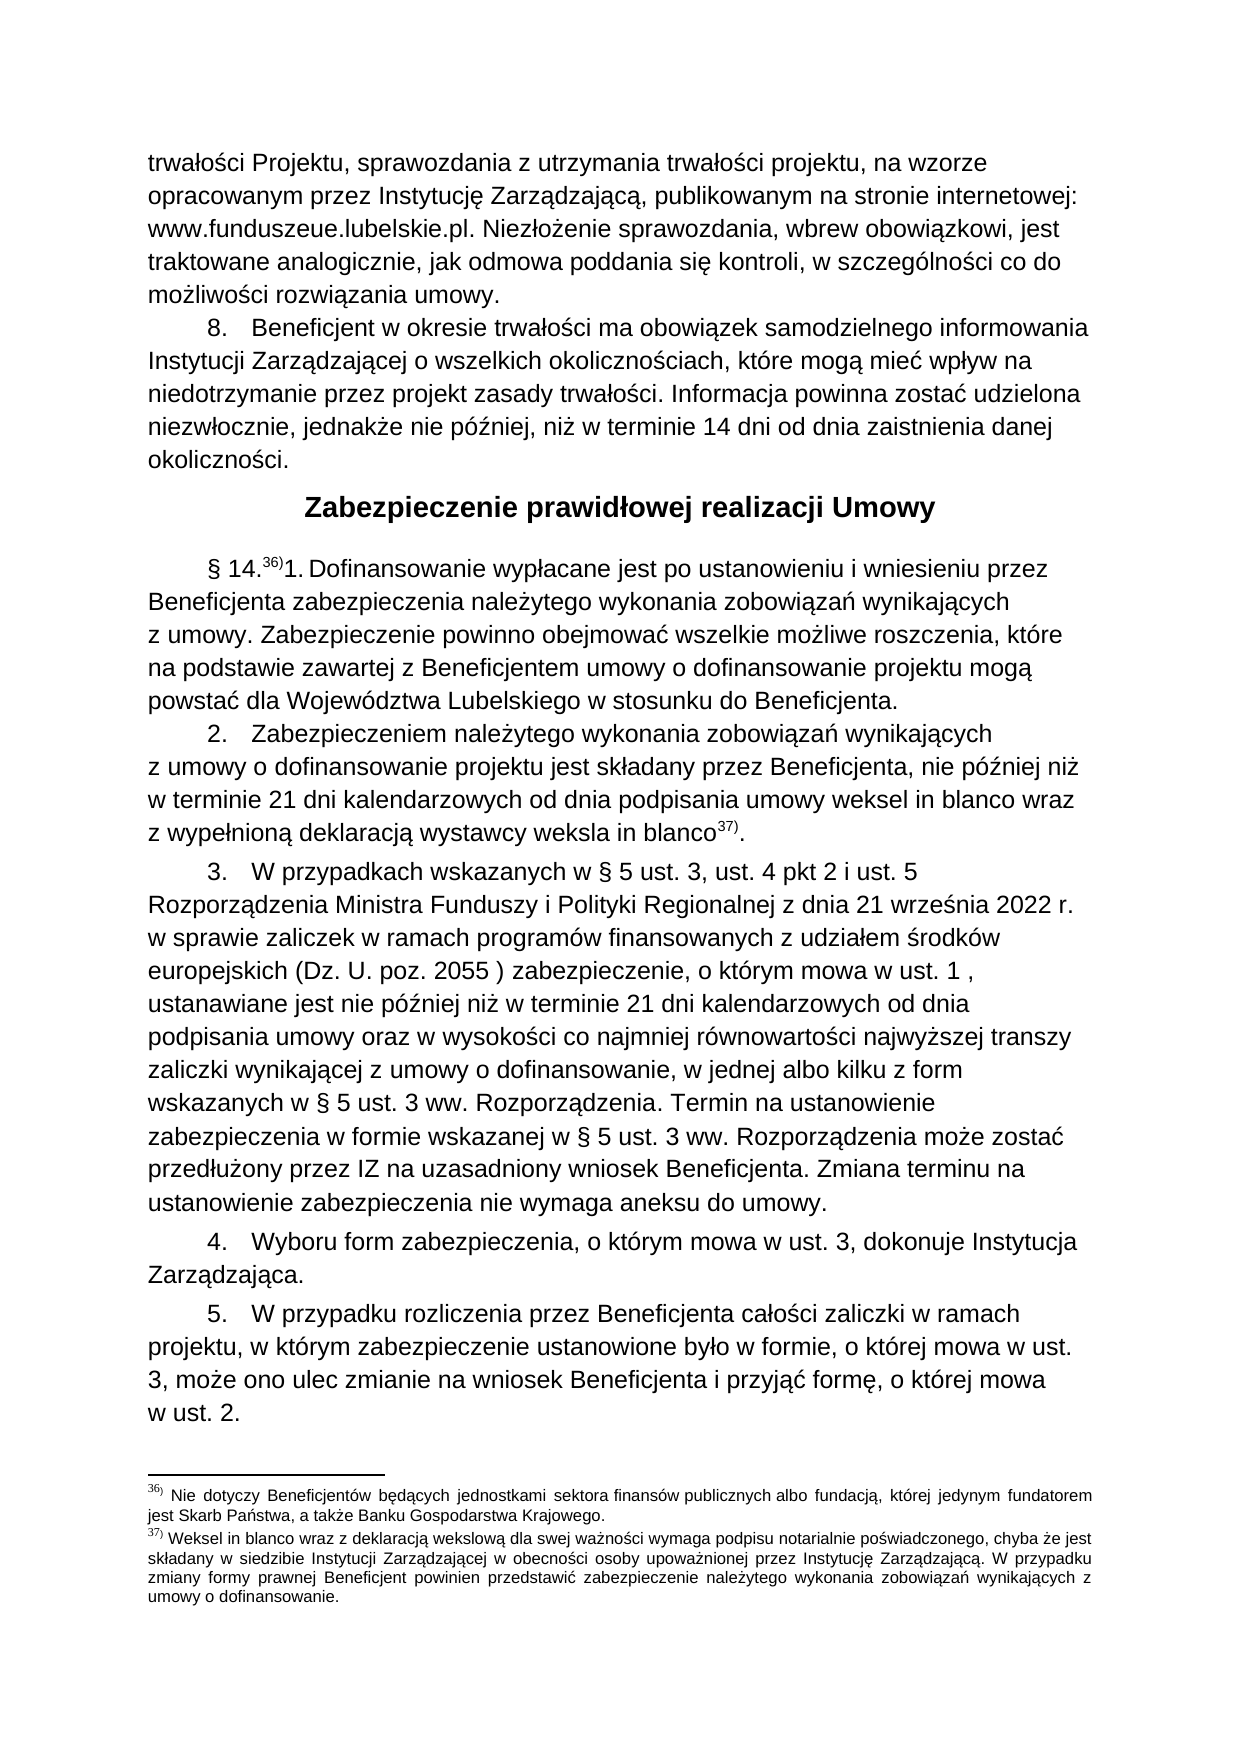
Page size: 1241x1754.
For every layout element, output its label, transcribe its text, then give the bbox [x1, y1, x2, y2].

list Beneficjent w okresie trwałości ma obowiązek samodzielnego informowania Instytucji Zarządzającej o wszelkich okolicznościach, które mogą mieć wpływ na niedotrzymanie przez projekt zasady trwałości. Informacja powinna zostać udzielona niezwłocznie, jednakże nie później, niż w terminie 14 dni od dnia zaistnienia danej okoliczności. [148, 313, 1092, 473]
list Zabezpieczeniem należytego wykonania zobowiązań wynikających z umowy o dofinansowanie projektu jest składany przez Beneficjenta, nie później niż w terminie 21 dni kalendarzowych od dnia podpisania umowy weksel in blanco wraz z wypełnioną deklaracją wystawcy weksla in blanco). [148, 719, 1092, 847]
subtitle § 14.)1. Dofinansowanie wypłacane jest po ustanowieniu i wniesieniu przez Beneficjenta zabezpieczenia należytego wykonania zobowiązań wynikających z umowy. Zabezpieczenie powinno obejmować wszelkie możliwe roszczenia, które na podstawie zawartej z Beneficjentem umowy o dofinansowanie projektu mogą powstać dla Województwa Lubelskiego w stosunku do Beneficjenta. [148, 554, 1092, 715]
subtitle Zabezpieczenie prawidłowej realizacji Umowy [148, 490, 1092, 524]
list W przypadku rozliczenia przez Beneficjenta całości zaliczki w ramach projektu, w którym zabezpieczenie ustanowione było w formie, o której mowa w ust. 3, może ono ulec zmianie na wniosek Beneficjenta i przyjąć formę, o której mowa w ust. 2. [148, 1299, 1092, 1427]
list W przypadkach wskazanych w § 5 ust. 3, ust. 4 pkt 2 i ust. 5 Rozporządzenia Ministra Funduszy i Polityki Regionalnej z dnia 21 września 2022 r. w sprawie zaliczek w ramach programów finansowanych z udziałem środków europejskich (Dz. U. poz. 2055 ) zabezpieczenie, o którym mowa w ust. 1 , ustanawiane jest nie później niż w terminie 21 dni kalendarzowych od dnia podpisania umowy oraz w wysokości co najmniej równowartości najwyższej transzy zaliczki wynikającej z umowy o dofinansowanie, w jednej albo kilku z form wskazanych w § 5 ust. 3 ww. Rozporządzenia. Termin na ustanowienie zabezpieczenia w formie wskazanej w § 5 ust. 3 ww. Rozporządzenia może zostać przedłużony przez IZ na uzasadniony wniosek Beneficjenta. Zmiana terminu na ustanowienie zabezpieczenia nie wymaga aneksu do umowy. [148, 857, 1092, 1216]
list Wyboru form zabezpieczenia, o którym mowa w ust. 3, dokonuje Instytucja Zarządzająca. [148, 1227, 1092, 1288]
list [148, 148, 1092, 308]
